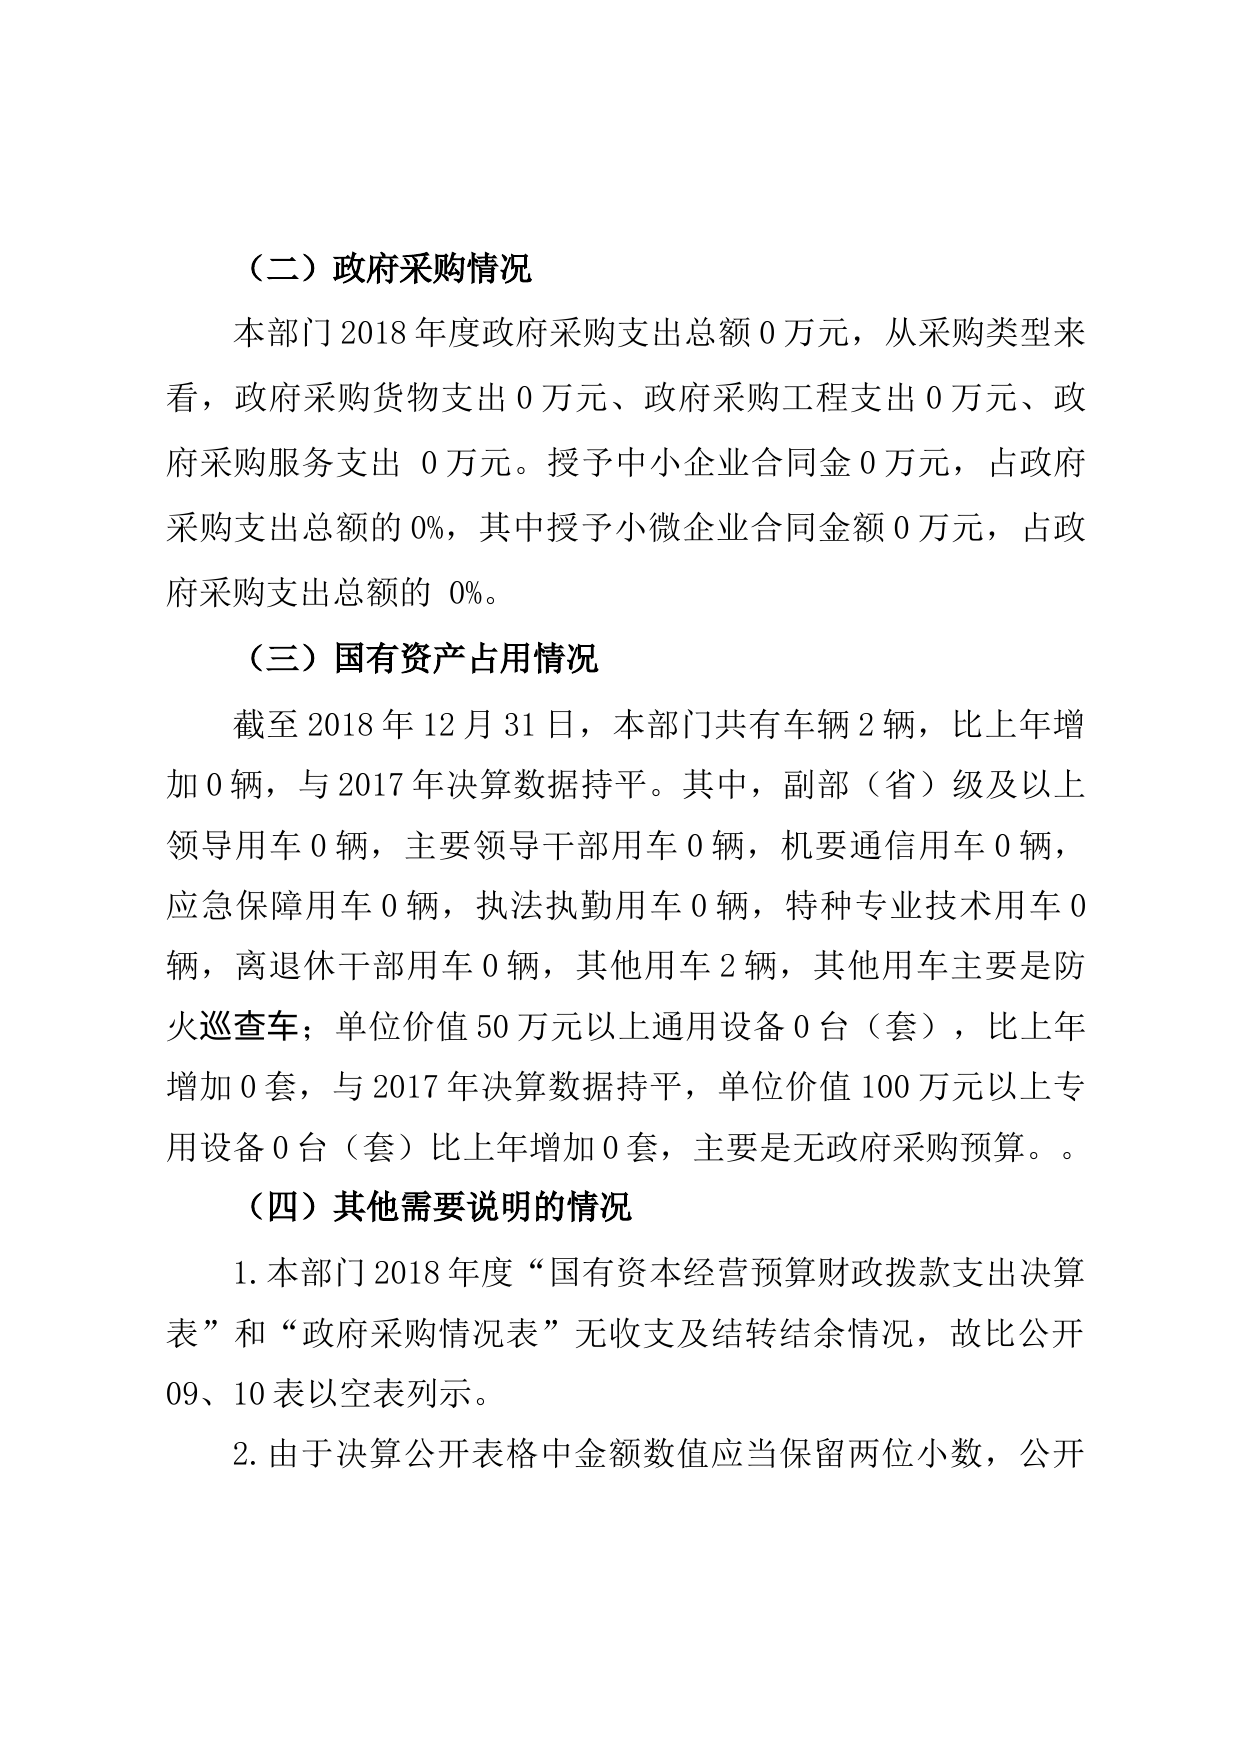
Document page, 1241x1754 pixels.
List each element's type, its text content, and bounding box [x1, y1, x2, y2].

subtitle （四）其他需要说明的情况 [165, 1171, 1087, 1236]
subtitle 本部门2018年度政府采购支出总额0万元，从采购类型来看，政府采购货物支出0万元、政府采购工程支出0万元、政府采购服务支出 0万元。授予中小企业合同金0万元，占政府采购支出总额的0%，其中授予小微企业合同金额0万元，占政府采购支出总额的 0%。 [165, 298, 1087, 623]
subtitle （二）政府采购情况 [165, 233, 1087, 298]
text 1.本部门2018年度“国有资本经营预算财政拨款支出决算表”和“政府采购情况表”无收支及结转结余情况，故比公开09、10表以空表列示。 [165, 1236, 1087, 1417]
text 截至2018年12月31日，本部门共有车辆2辆，比上年增加0辆，与2017年决算数据持平。其中，副部（省）级及以上领导用车0辆，主要领导干部用车0辆，机要通信用车0辆，应急保障用车0辆，执法执勤用车0辆，特种专业技术用车0辆，离退休干部用车0辆，其他用车2辆，其他用车主要是防火巡查车；单位价值50万元以上通用设备0台（套），比上年增加0套，与2017年决算数据持平，单位价值100万元以上专用设备0台（套）比上年增加0套，主要是无政府采购预算。。 [165, 688, 1087, 1171]
subtitle （三）国有资产占用情况 [165, 623, 1087, 688]
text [165, 1417, 1087, 1478]
